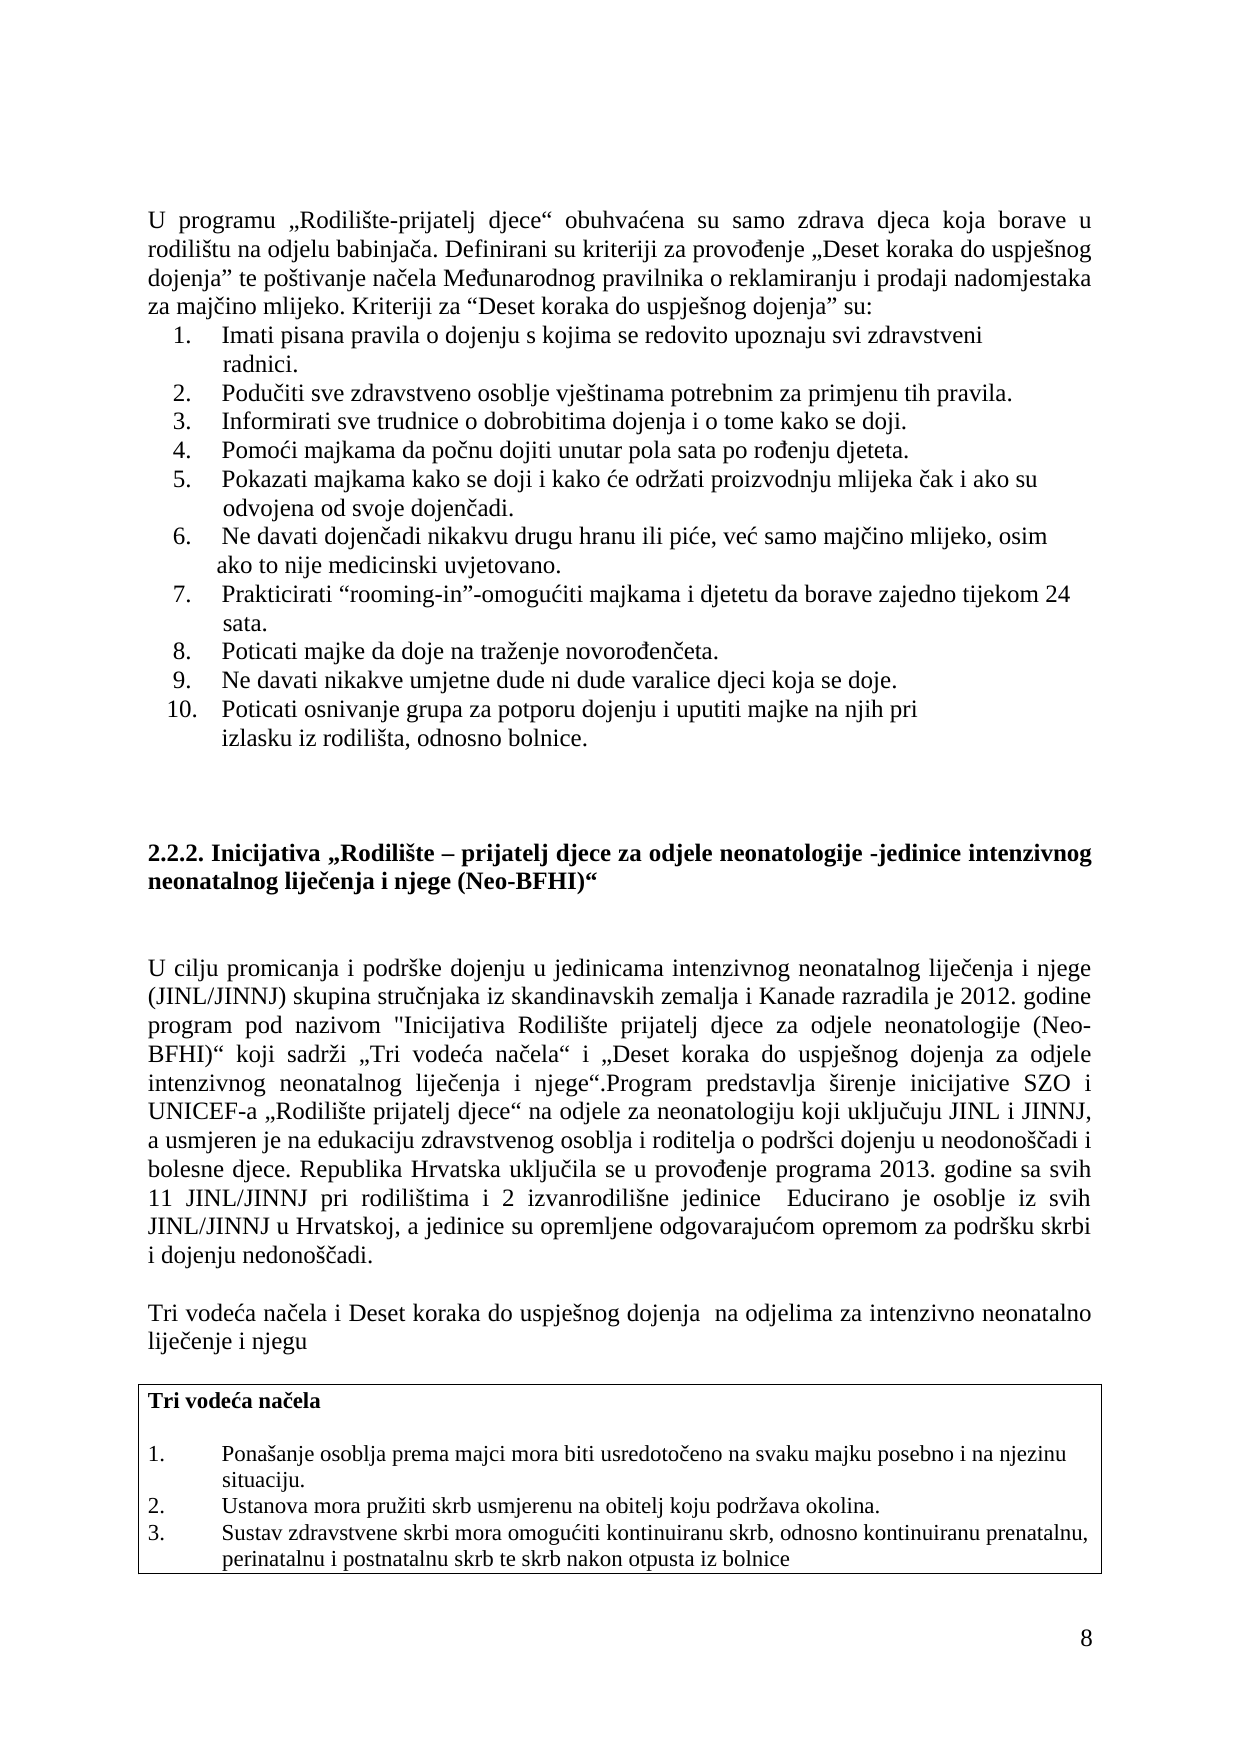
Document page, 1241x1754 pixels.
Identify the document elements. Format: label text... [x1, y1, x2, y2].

text 2.2.2. Inicijativa „Rodilište – prijatelj djece za odjele neonatologije -jedinice intenzivnog neonatalnog liječenja i njege (Neo-BFHI)“ [148, 838, 1093, 895]
text Tri vodeća načela i Deset koraka do uspješnog dojenja na odjelima za intenzivno neonatalno liječenje i njegu [148, 1298, 1093, 1355]
text 7. Prakticirati “rooming-in”-omogućiti majkama i djetetu da borave zajedno tijekom 24 [148, 579, 1093, 608]
text radnici. [148, 349, 1093, 378]
text 1. Ponašanje osoblja prema majci mora biti usredotočeno na svaku majku posebno i na njezinu [148, 1440, 1093, 1466]
text ako to nije medicinski uvjetovano. [148, 550, 1093, 579]
text 2. Ustanova mora pružiti skrb usmjerenu na obitelj koju podržava okolina. [148, 1492, 1093, 1519]
text 5. Pokazati majkama kako se doji i kako će održati proizvodnju mlijeka čak i ako su [148, 464, 1093, 493]
text 2. Podučiti sve zdravstveno osoblje vještinama potrebnim za primjenu tih pravila. [148, 378, 1093, 406]
text 1. Imati pisana pravila o dojenju s kojima se redovito upoznaju svi zdravstveni [148, 320, 1093, 349]
text situaciju. [148, 1466, 1093, 1492]
text 9. Ne davati nikakve umjetne dude ni dude varalice djeci koja se doje. [148, 665, 1093, 694]
text izlasku iz rodilišta, odnosno bolnice. [148, 723, 1093, 751]
text 10. Poticati osnivanje grupa za potporu dojenju i uputiti majke na njih pri [148, 694, 1093, 723]
text Tri vodeća načela [139, 1385, 1101, 1413]
text U programu „Rodilište-prijatelj djece“ obuhvaćena su samo zdrava djeca koja borave u rodilištu na odjelu babinjača. Definirani su kriteriji za provođenje „Deset koraka do uspješnog dojenja” te poštivanje načela Međunarodnog pravilnika o reklamiranju i prodaji nadomjestaka za majčino mlijeko. Kriteriji za “Deset koraka do uspješnog dojenja” su: [148, 205, 1093, 320]
text sata. [148, 608, 1093, 636]
text U cilju promicanja i podrške dojenju u jedinicama intenzivnog neonatalnog liječenja i njege (JINL/JINNJ) skupina stručnjaka iz skandinavskih zemalja i Kanade razradila je 2012. godine program pod nazivom "Inicijativa Rodilište prijatelj djece za odjele neonatologije (Neo-BFHI)“ koji sadrži „Tri vodeća načela“ i „Deset koraka do uspješnog dojenja za odjele intenzivnog neonatalnog liječenja i njege“.Program predstavlja širenje inicijative SZO i UNICEF-a „Rodilište prijatelj djece“ na odjele za neonatologiju koji uključuju JINL i JINNJ, a usmjeren je na edukaciju zdravstvenog osoblja i roditelja o podršci dojenju u neodonoščadi i bolesne djece. Republika Hrvatska uključila se u provođenje programa 2013. godine sa svih 11 JINL/JINNJ pri rodilištima i 2 izvanrodilišne jedinice Educirano je osoblje iz svih JINL/JINNJ u Hrvatskoj, a jedinice su opremljene odgovarajućom opremom za podršku skrbi i dojenju nedonoščadi. [148, 953, 1093, 1269]
text 4. Pomoći majkama da počnu dojiti unutar pola sata po rođenju djeteta. [148, 435, 1093, 464]
text 3. Informirati sve trudnice o dobrobitima dojenja i o tome kako se doji. [148, 406, 1093, 435]
text 3. Sustav zdravstvene skrbi mora omogućiti kontinuiranu skrb, odnosno kontinuiranu prenatalnu, [148, 1519, 1093, 1542]
text odvojena od svoje dojenčadi. [148, 493, 1093, 521]
text perinatalnu i postnatalnu skrb te skrb nakon otpusta iz bolnice [139, 1542, 1101, 1573]
text 6. Ne davati dojenčadi nikakvu drugu hranu ili piće, već samo majčino mlijeko, osim [148, 521, 1093, 550]
text 8. Poticati majke da doje na traženje novorođenčeta. [148, 636, 1093, 665]
